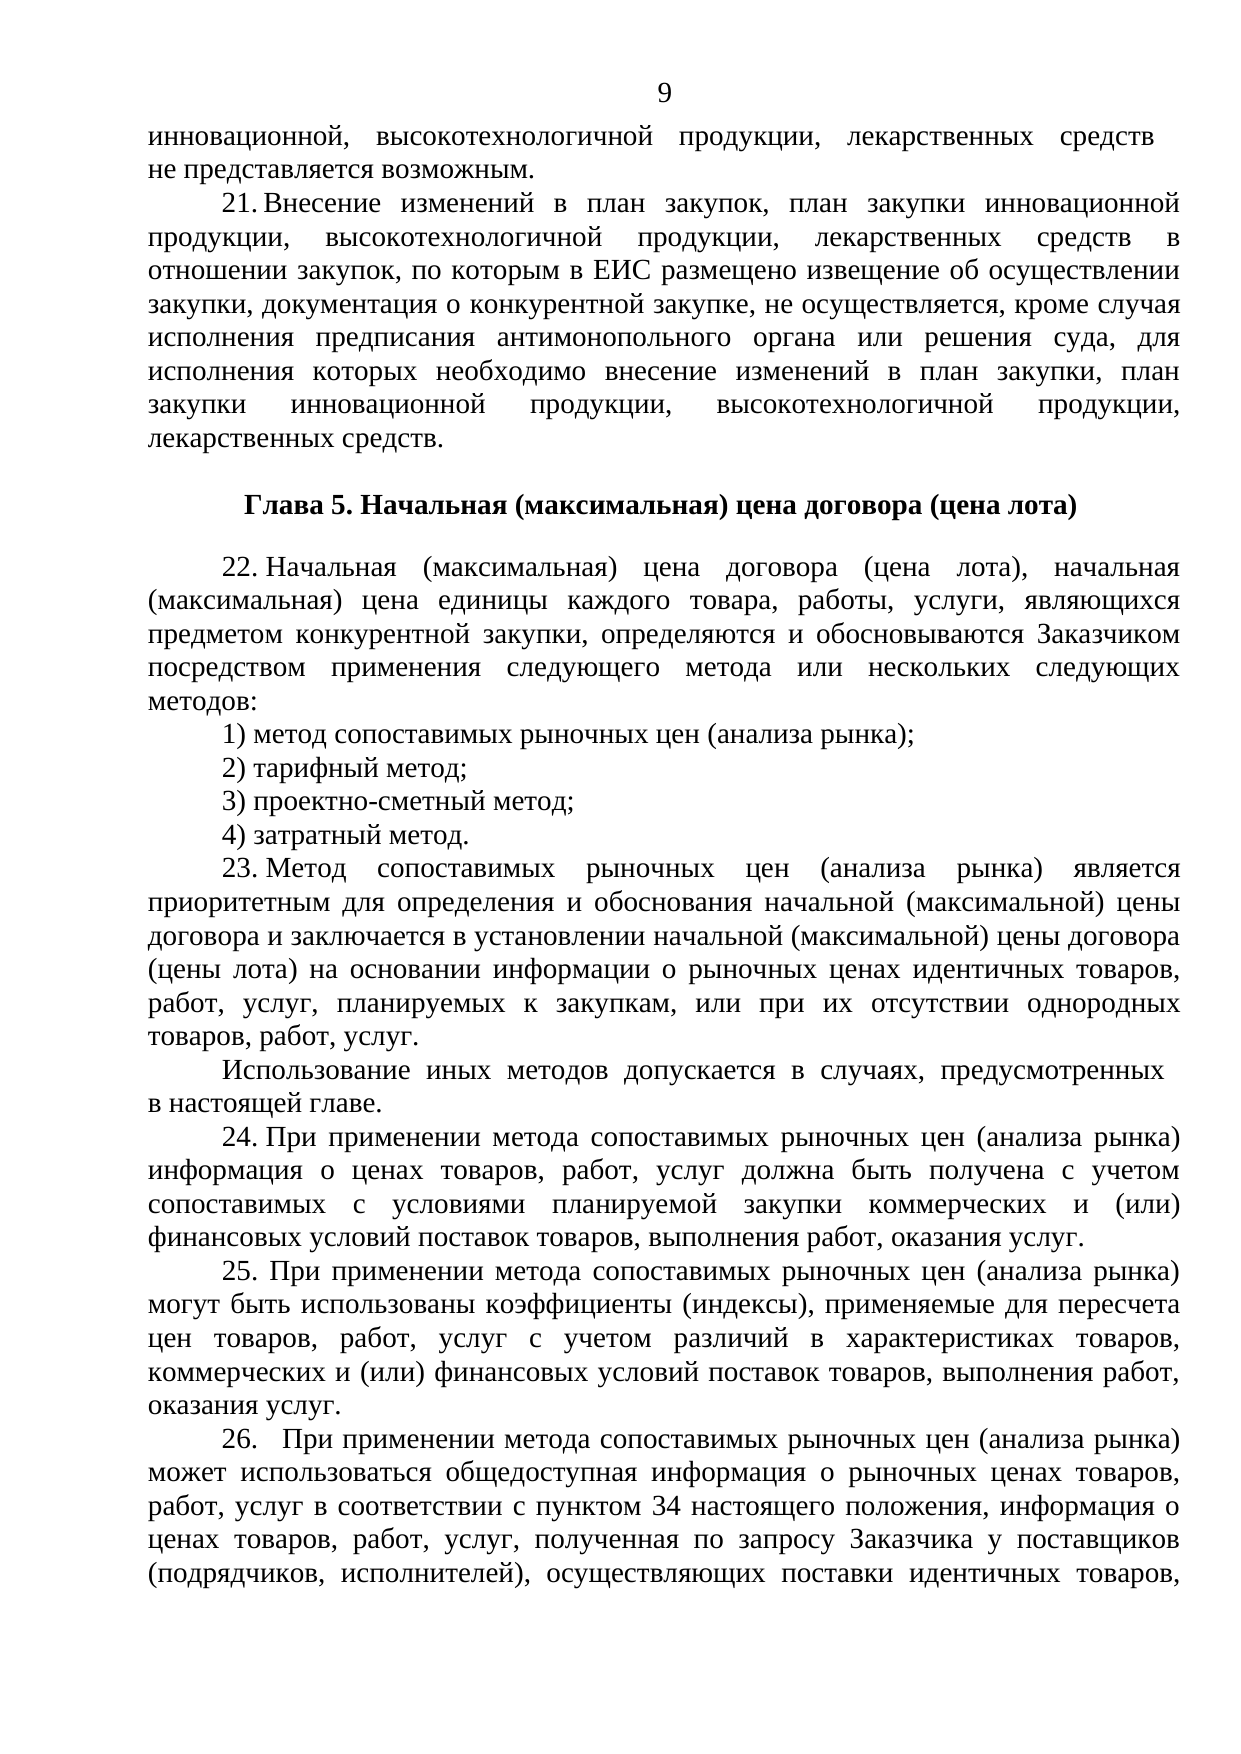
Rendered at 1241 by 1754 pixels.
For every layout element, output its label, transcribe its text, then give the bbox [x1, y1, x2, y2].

text Использование иных методов допускается в случаях, предусмотренных в настоящей главе. [148, 1052, 1181, 1119]
text 1) метод сопоставимых рыночных цен (анализа рынка); [148, 716, 1181, 750]
text 2) тарифный метод; [148, 750, 1181, 783]
text Глава 5. Начальная (максимальная) цена договора (цена лота) [148, 487, 1181, 549]
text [148, 118, 1181, 185]
text 4) затратный метод. [148, 817, 1181, 851]
text 22. Начальная (максимальная) цена договора (цена лота), начальная (максимальная) цена единицы каждого товара, работы, услуги, являющихся предметом конкурентной закупки, определяются и обосновываются Заказчиком посредством применения следующего метода или нескольких следующих методов: [148, 549, 1181, 716]
text 25. При применении метода сопоставимых рыночных цен (анализа рынка) могут быть использованы коэффициенты (индексы), применяемые для пересчета цен товаров, работ, услуг с учетом различий в характеристиках товаров, коммерческих и (или) финансовых условий поставок товаров, выполнения работ, оказания услуг. [148, 1253, 1181, 1421]
text 23. Метод сопоставимых рыночных цен (анализа рынка) является приоритетным для определения и обоснования начальной (максимальной) цены договора и заключается в установлении начальной (максимальной) цены договора (цены лота) на основании информации о рыночных ценах идентичных товаров, работ, услуг, планируемых к закупкам, или при их отсутствии однородных товаров, работ, услуг. [148, 851, 1181, 1052]
text 3) проектно-сметный метод; [148, 783, 1181, 817]
text 24. При применении метода сопоставимых рыночных цен (анализа рынка) информация о ценах товаров, работ, услуг должна быть получена с учетом сопоставимых с условиями планируемой закупки коммерческих и (или) финансовых условий поставок товаров, выполнения работ, оказания услуг. [148, 1119, 1181, 1253]
text 21. Внесение изменений в план закупок, план закупки инновационной продукции, высокотехнологичной продукции, лекарственных средств в отношении закупок, по которым в ЕИС размещено извещение об осуществлении закупки, документация о конкурентной закупке, не осуществляется, кроме случая исполнения предписания антимонопольного органа или решения суда, для исполнения которых необходимо внесение изменений в план закупки, план закупки инновационной продукции, высокотехнологичной продукции, лекарственных средств. [148, 185, 1181, 453]
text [148, 1421, 1181, 1588]
